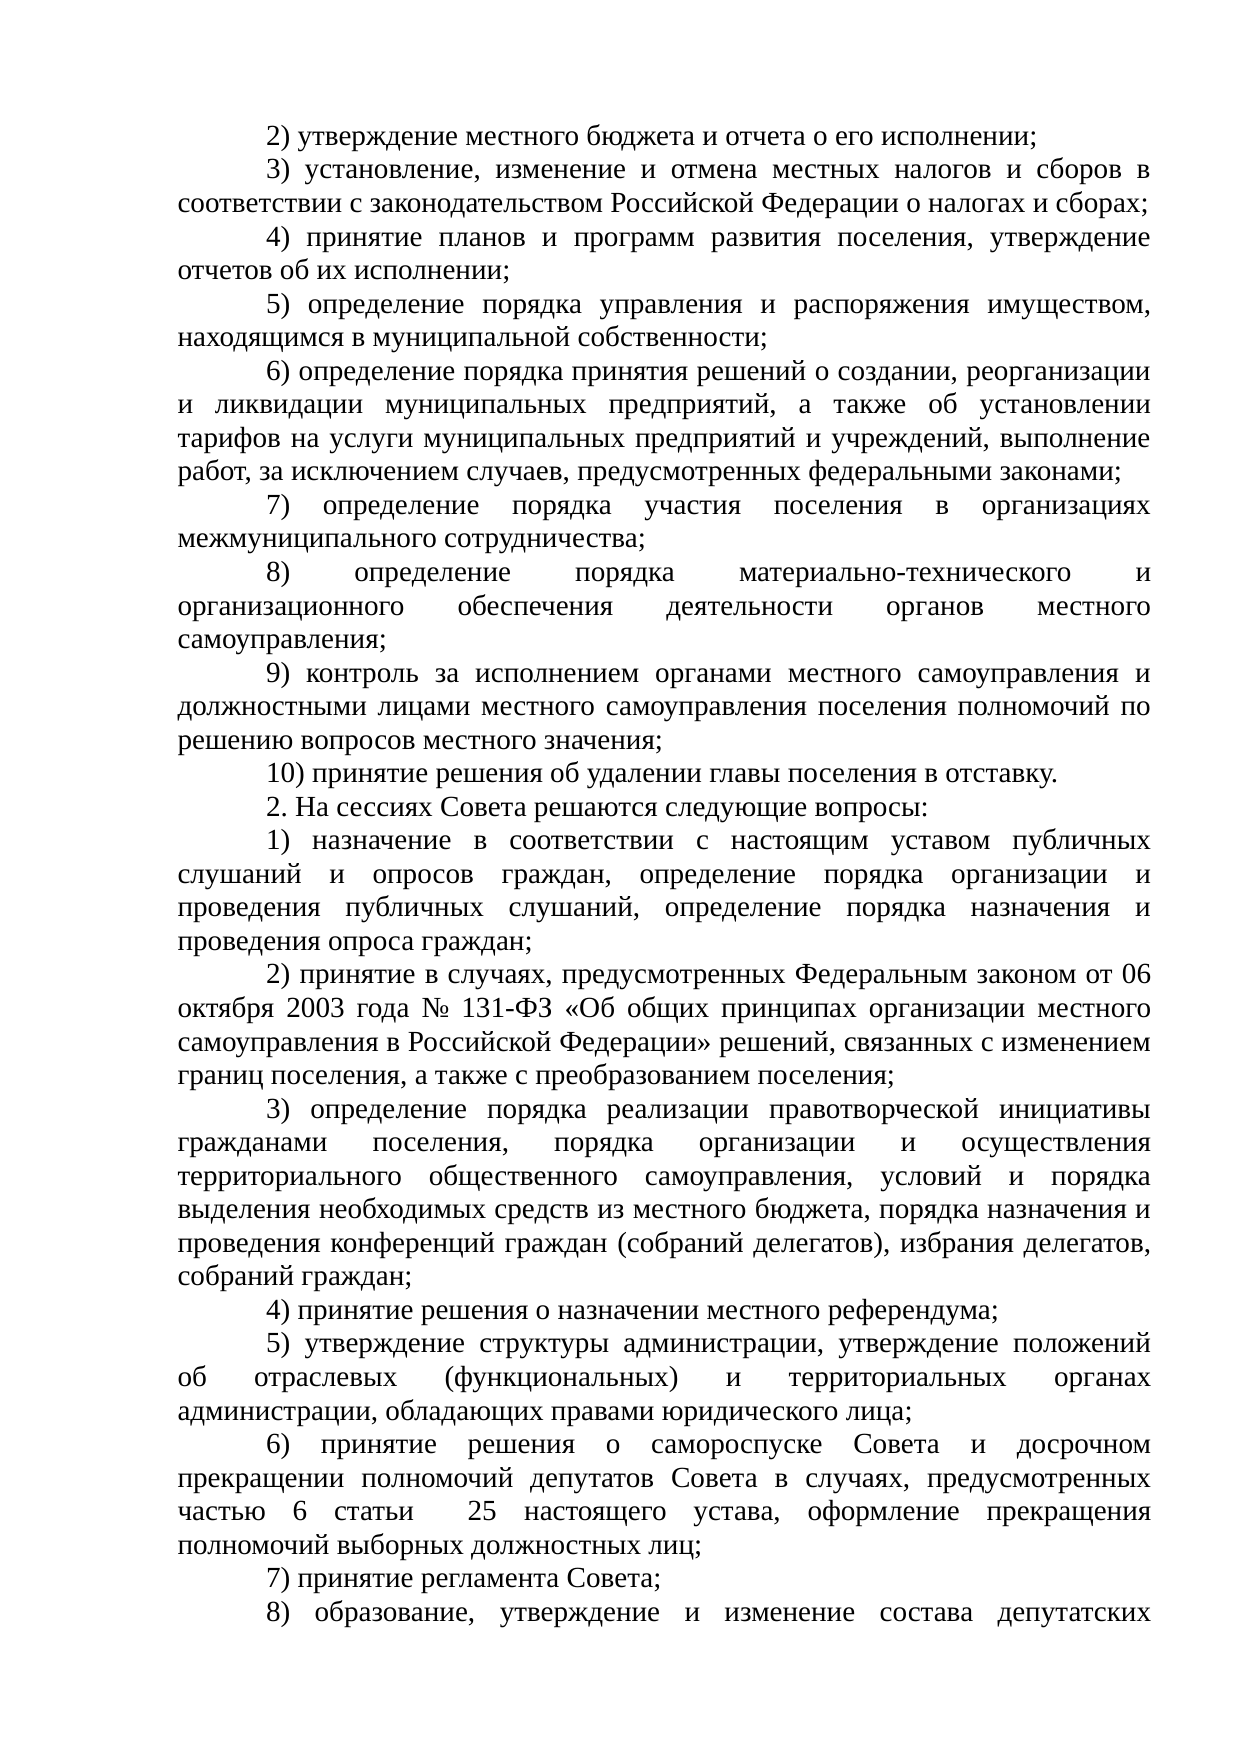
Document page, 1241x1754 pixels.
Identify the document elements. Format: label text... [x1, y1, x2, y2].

text 9) контроль за исполнением органами местного самоуправления и должностными лицами местного самоуправления поселения полномочий по решению вопросов местного значения; [177, 655, 1152, 755]
text 2) утверждение местного бюджета и отчета о его исполнении; [177, 118, 1152, 152]
text 4) принятие планов и программ развития поселения, утверждение отчетов об их исполнении; [177, 219, 1152, 286]
text 2) принятие в случаях, предусмотренных Федеральным законом от 06 октября 2003 года № 131-ФЗ «Об общих принципах организации местного самоуправления в Российской Федерации» решений, связанных с изменением границ поселения, а также с преобразованием поселения; [177, 957, 1152, 1091]
text 10) принятие решения об удалении главы поселения в отставку. [177, 755, 1152, 789]
text 3) установление, изменение и отмена местных налогов и сборов в соответствии с законодательством Российской Федерации о налогах и сборах; [177, 152, 1152, 219]
text 6) принятие решения о самороспуске Совета и досрочном прекращении полномочий депутатов Совета в случаях, предусмотренных частью 6 статьи 25 настоящего устава, оформление прекращения полномочий выборных должностных лиц; [177, 1426, 1152, 1560]
text 6) определение порядка принятия решений о создании, реорганизации и ликвидации муниципальных предприятий, а также об установлении тарифов на услуги муниципальных предприятий и учреждений, выполнение работ, за исключением случаев, предусмотренных федеральными законами; [177, 353, 1152, 487]
text 5) определение порядка управления и распоряжения имуществом, находящимся в муниципальной собственности; [177, 286, 1152, 353]
text 2. На сессиях Совета решаются следующие вопросы: [177, 789, 1152, 822]
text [177, 1594, 1152, 1627]
text 7) определение порядка участия поселения в организациях межмуниципального сотрудничества; [177, 487, 1152, 554]
text 1) назначение в соответствии с настоящим уставом публичных слушаний и опросов граждан, определение порядка организации и проведения публичных слушаний, определение порядка назначения и проведения опроса граждан; [177, 822, 1152, 957]
text 5) утверждение структуры администрации, утверждение положений об отраслевых (функциональных) и территориальных органах администрации, обладающих правами юридического лица; [177, 1326, 1152, 1426]
text 7) принятие регламента Совета; [177, 1560, 1152, 1594]
text 3) определение порядка реализации правотворческой инициативы гражданами поселения, порядка организации и осуществления территориального общественного самоуправления, условий и порядка выделения необходимых средств из местного бюджета, порядка назначения и проведения конференций граждан (собраний делегатов), избрания делегатов, собраний граждан; [177, 1091, 1152, 1292]
text 4) принятие решения о назначении местного референдума; [177, 1292, 1152, 1326]
text 8) определение порядка материально-технического и организационного обеспечения деятельности органов местного самоуправления; [177, 554, 1152, 655]
